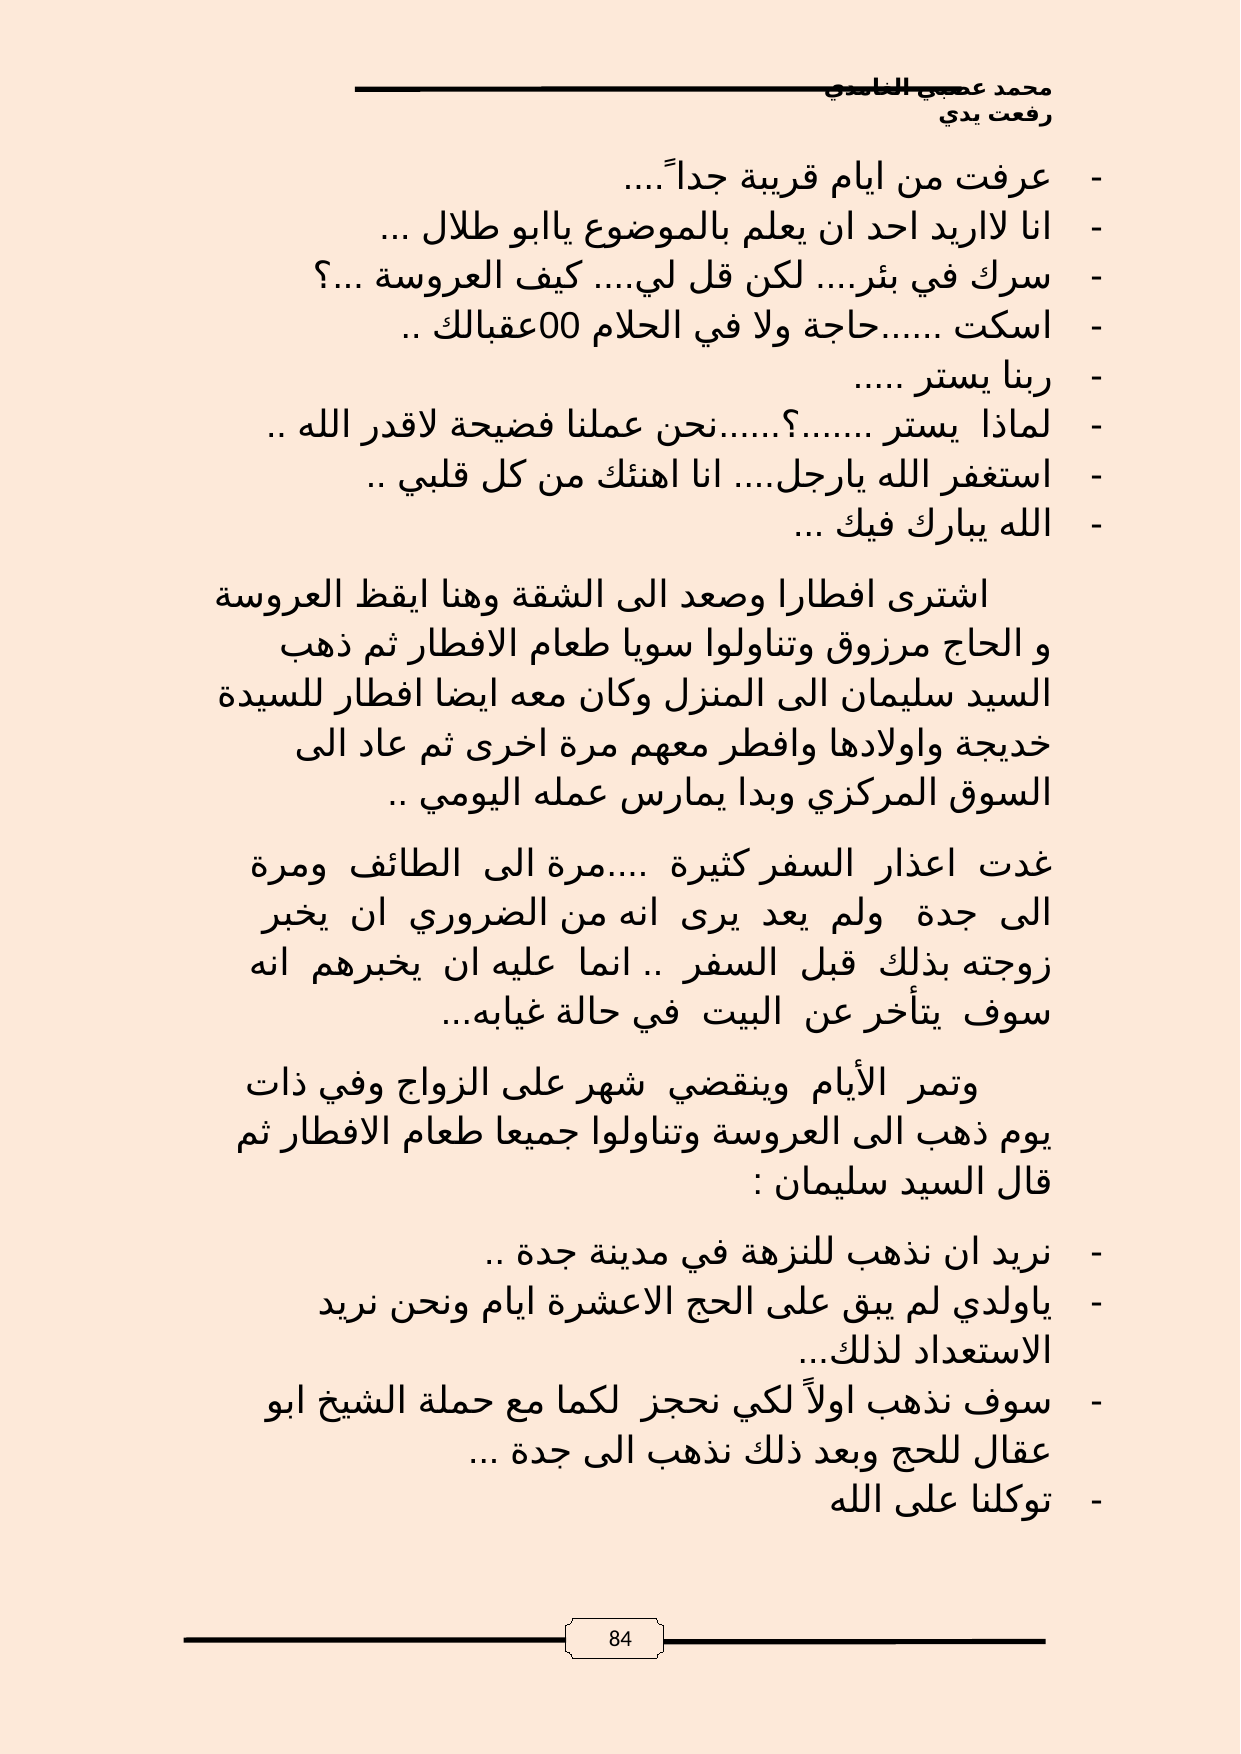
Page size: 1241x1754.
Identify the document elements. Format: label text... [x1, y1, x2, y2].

text غدت اعذار السفر كثيرة ....مرة الى الطائف ومرة الى جدة ولم يعد يرى انه من الضروري ان يخبر زوجته بذلك قبل السفر .. انما عليه ان يخبرهم انه سوف يتأخر عن البيت في حالة غيابه... [187, 841, 1053, 1033]
list توكلنا على الله [187, 1477, 1090, 1521]
list لماذا يستر .......؟......نحن عملنا فضيحة لاقدر الله .. [187, 402, 1090, 446]
list عرفت من ايام قريبة جدا ً.... [187, 154, 1090, 198]
list ياولدي لم يبق على الحج الاعشرة ايام ونحن نريد الاستعداد لذلك... [187, 1279, 1090, 1372]
list اسكت ......حاجة ولا في الحلام 00عقبالك .. [187, 303, 1090, 346]
list سوف نذهب اولاً لكي نحجز لكما مع حملة الشيخ ابو عقال للحج وبعد ذلك نذهب الى جدة ... [187, 1378, 1090, 1471]
list نريد ان نذهب للنزهة في مدينة جدة .. [187, 1229, 1090, 1273]
text اشترى افطارا وصعد الى الشقة وهنا ايقظ العروسة و الحاج مرزوق وتناولوا سويا طعام الافطار ثم ذهب السيد سليمان الى المنزل وكان معه ايضا افطار للسيدة خديجة واولادها وافطر معهم مرة اخرى ثم عاد الى السوق المركزي وبدا يمارس عمله اليومي .. [187, 572, 1053, 813]
list سرك في بئر.... لكن قل لي.... كيف العروسة ...؟ [187, 254, 1090, 297]
text وتمر الأيام وينقضي شهر على الزواج وفي ذات يوم ذهب الى العروسة وتناولوا جميعا طعام الافطار ثم قال السيد سليمان : [187, 1060, 1053, 1202]
list ربنا يستر ..... [187, 353, 1090, 396]
list الله يبارك فيك ... [187, 502, 1090, 545]
list استغفر الله يارجل.... انا اهنئك من كل قلبي .. [187, 452, 1090, 495]
list انا لااريد احد ان يعلم بالموضوع ياابو طلال ... [187, 204, 1090, 247]
